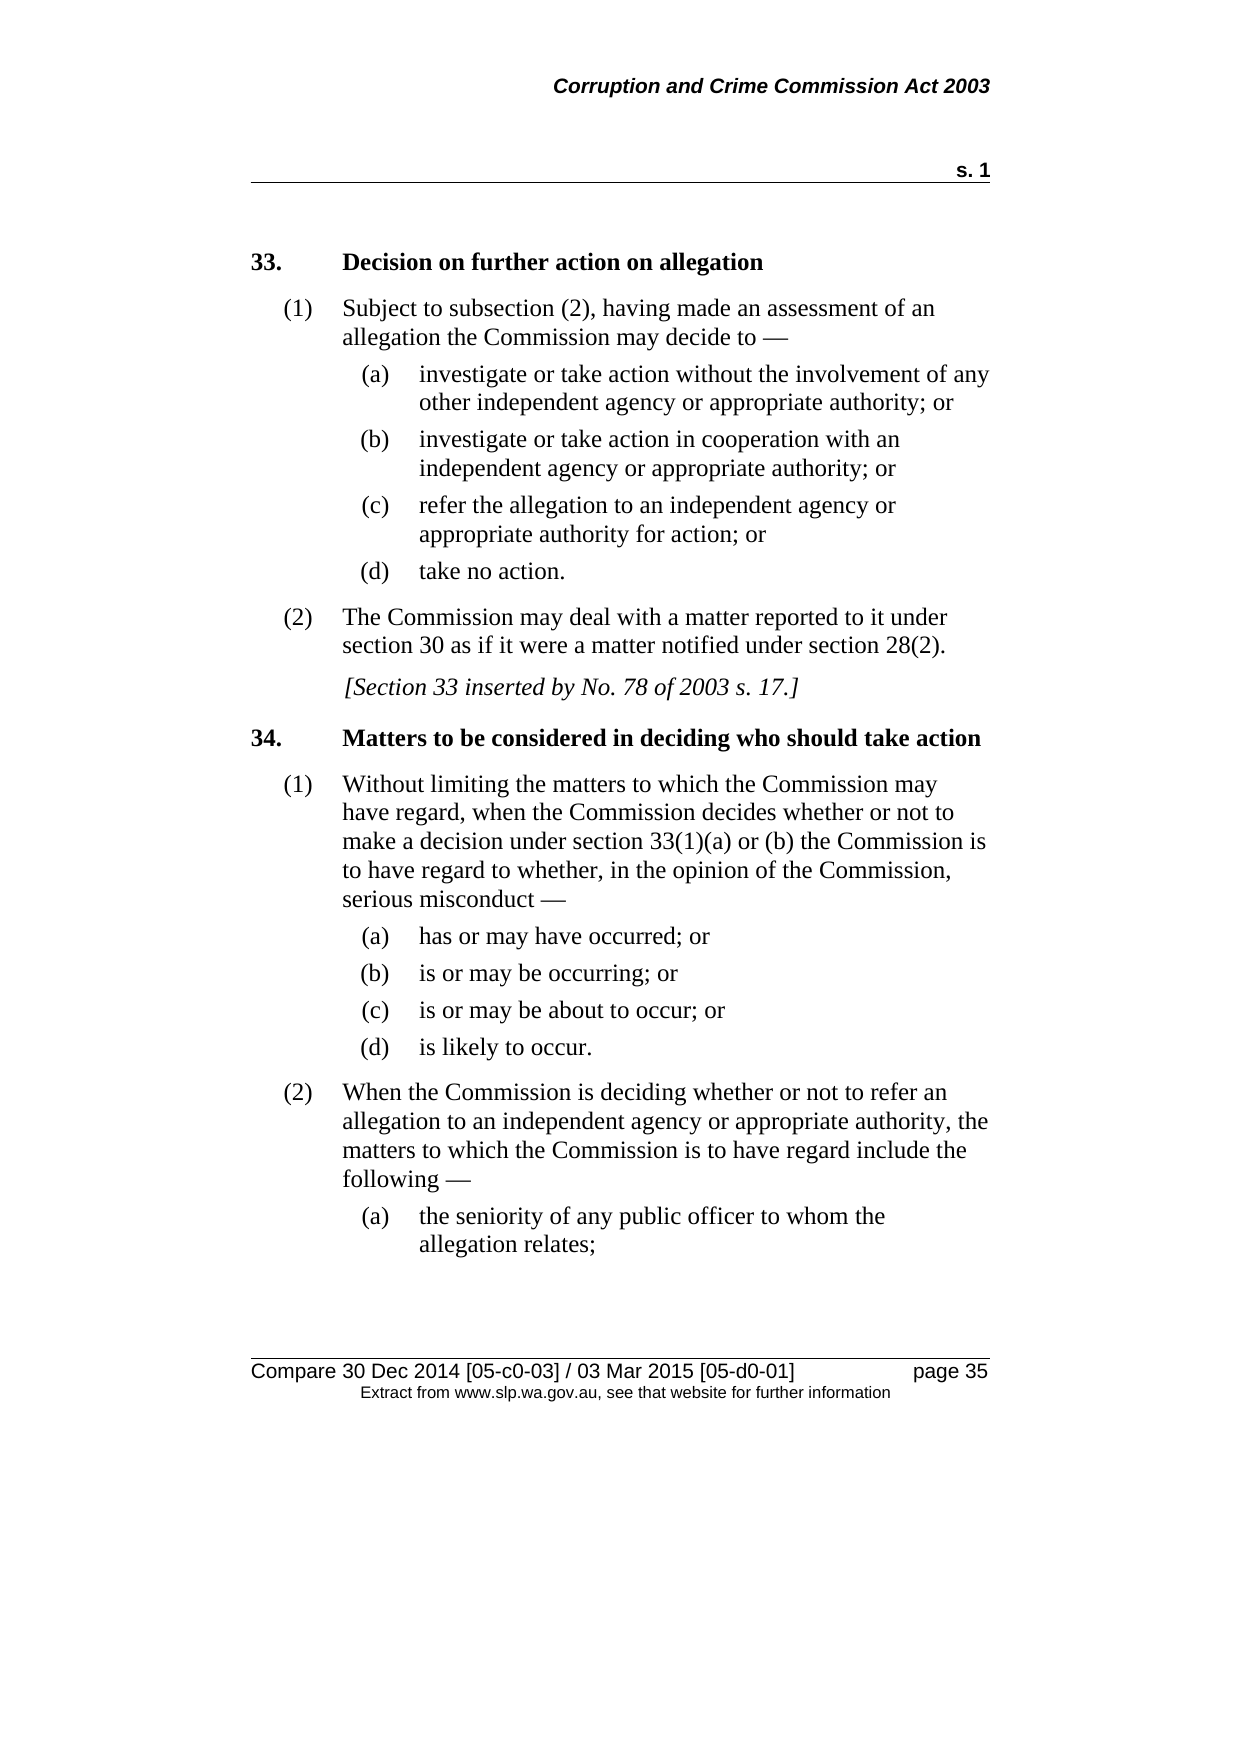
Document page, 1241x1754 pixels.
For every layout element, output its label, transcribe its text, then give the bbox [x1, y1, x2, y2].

text (a) investigate or take action without the involvement of any other independent agency or appropriate authority; or [251, 359, 990, 416]
text (c) is or may be about to occur; or [251, 995, 990, 1024]
subtitle 33. Decision on further action on allegation [251, 247, 990, 276]
text (b) is or may be occurring; or [251, 958, 990, 987]
text (a) has or may have occurred; or [251, 921, 990, 949]
text (a) the seniority of any public officer to whom the allegation relates; [251, 1201, 990, 1258]
text (2) The Commission may deal with a matter reported to it under section 30 as if it were a matter notified under section 28(2). [251, 602, 990, 659]
text (b) investigate or take action in cooperation with an independent agency or appropriate authority; or [251, 424, 990, 482]
text (2) When the Commission is deciding whether or not to refer an allegation to an independent agency or appropriate authority, the matters to which the Commission is to have regard include the following — [251, 1077, 990, 1192]
text (d) is likely to occur. [251, 1032, 990, 1061]
text (d) take no action. [251, 556, 990, 585]
subtitle 34. Matters to be considered in deciding who should take action [251, 723, 990, 752]
text (c) refer the allegation to an independent agency or appropriate authority for action; or [251, 490, 990, 548]
text (1) Subject to subsection (2), having made an assessment of an allegation the Commission may decide to — [251, 293, 990, 350]
text [Section 33 inserted by No. 78 of 2003 s. 17.] [251, 672, 990, 700]
text (1) Without limiting the matters to which the Commission may have regard, when the Commission decides whether or not to make a decision under section 33(1)(a) or (b) the Commission is to have regard to whether, in the opinion of the Commission, serious misconduct — [251, 769, 990, 912]
